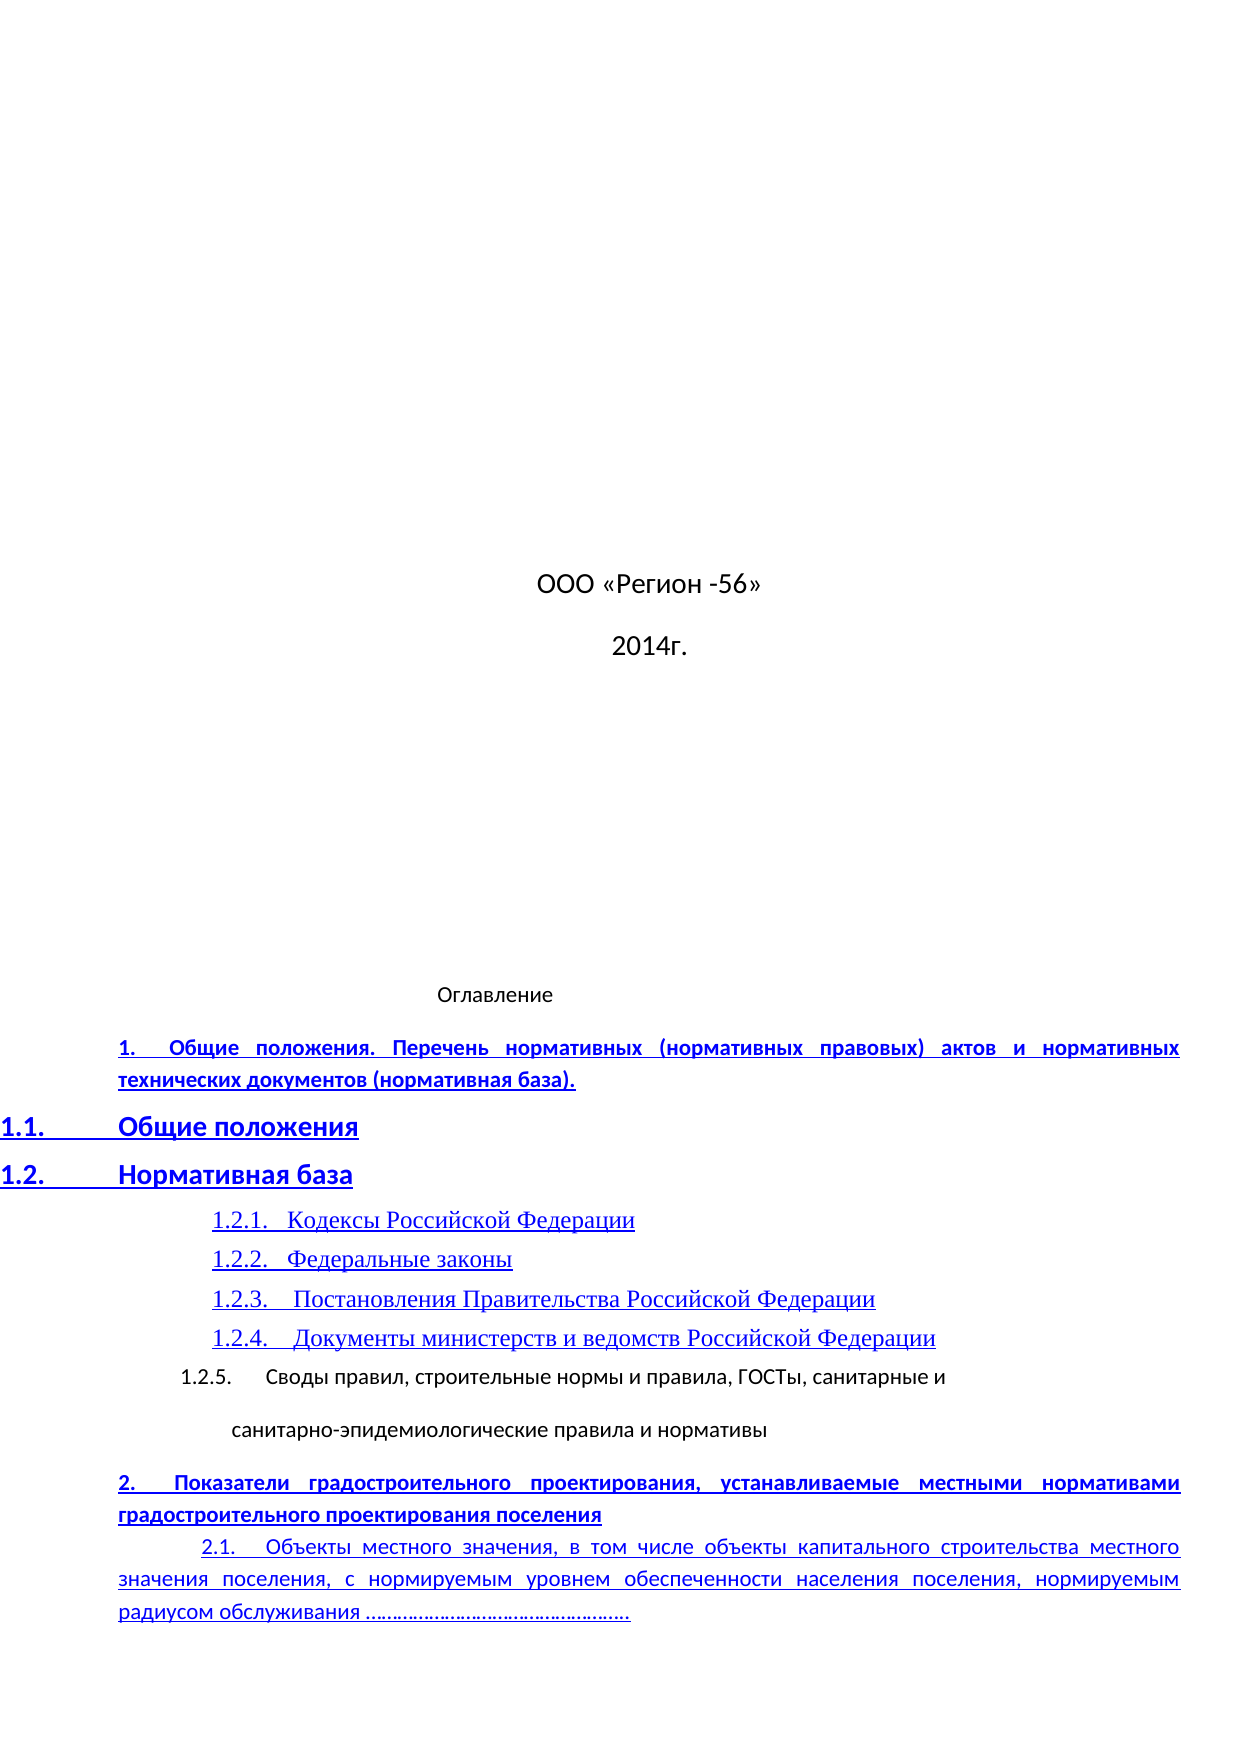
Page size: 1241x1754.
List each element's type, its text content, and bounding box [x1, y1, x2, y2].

text 1.2.1. Кодексы Российской Федерации 5 [118, 1205, 1181, 1234]
text 1.2.4. Документы министерств и ведомств Российской Федерации 7 [118, 1323, 1181, 1352]
text 1.2.5. Своды правил, строительные нормы и правила, ГОСТы, санитарные и [118, 1362, 1181, 1390]
text 1.2.2. Федеральные законы 36 [118, 1244, 1181, 1273]
text Оглавление [118, 980, 1181, 1008]
text 1. Общие положения. Перечень нормативных (нормативных правовых) актов и нормативных технических документов (нормативная база). 4 [118, 1033, 1181, 1093]
text ООО «Регион -56» [118, 565, 1181, 601]
text 2.1. Объекты местного значения, в том числе объекты капитального строительства местного значения поселения, с нормируемым уровнем обеспеченности населения поселения, нормируемым радиусом обслуживания …………………………………………..11 [118, 1590, 1181, 1625]
text 1.1. Общие положения 35 [0, 1108, 1181, 1143]
text 1.2.3. Постановления Правительства Российской Федерации 6 [118, 1284, 1181, 1312]
text 1.2. Нормативная база 5 [0, 1156, 1181, 1192]
text 2. Показатели градостроительного проектирования, устанавливаемые местными нормативами градостроительного проектирования поселения 11 [118, 1468, 1181, 1492]
text 2014г. [118, 627, 1181, 662]
text 2.1. Объекты местного значения, в том числе объекты капитального строительства местного значения поселения, с нормируемым уровнем обеспеченности населения поселения, нормируемым радиусом обслуживания …………………………………………..11 [118, 1532, 1181, 1589]
text санитарно-эпидемиологические правила и нормативы …………………………..38 [118, 1415, 1181, 1443]
text 2. Показатели градостроительного проектирования, устанавливаемые местными нормативами градостроительного проектирования поселения 11 [118, 1494, 1181, 1528]
